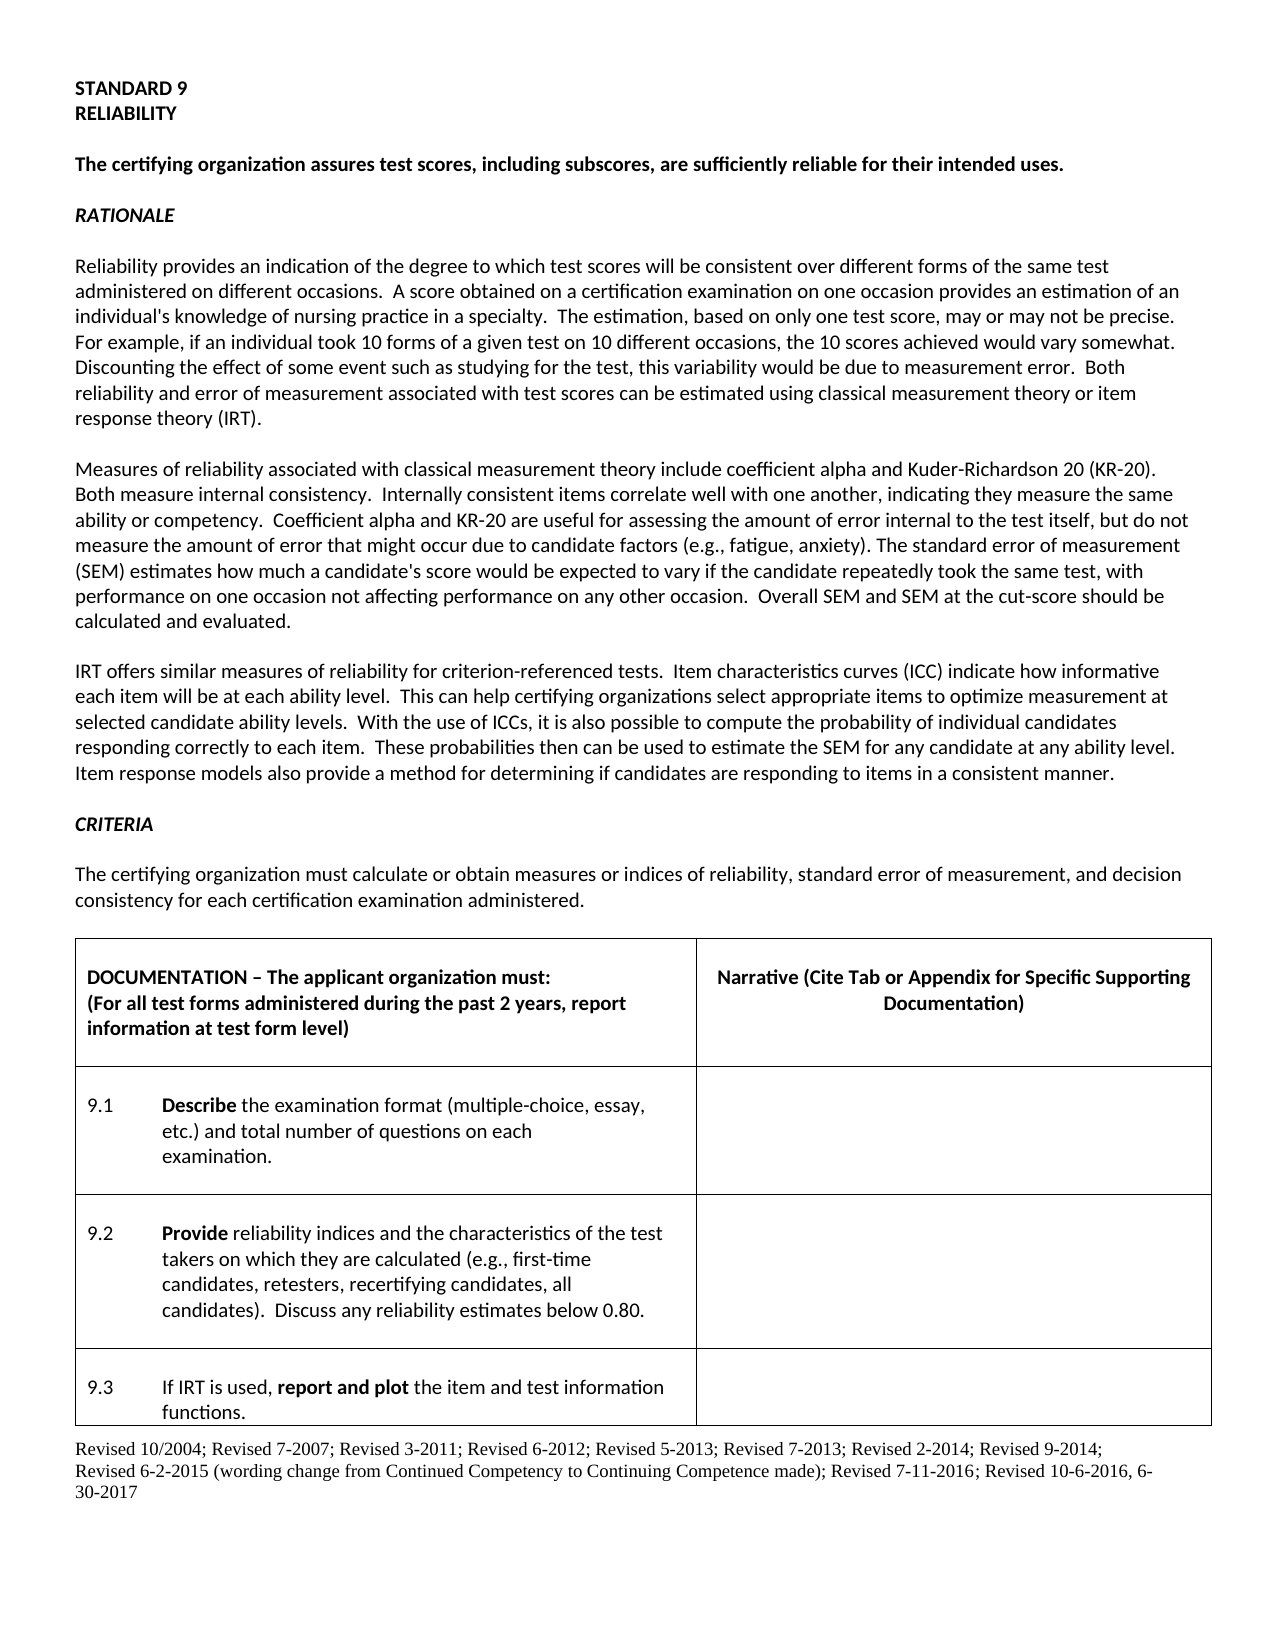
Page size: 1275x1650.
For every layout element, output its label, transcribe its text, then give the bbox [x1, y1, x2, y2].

text The certifying organization assures test scores, including subscores, are sufficiently reliable for their intended uses. [75, 151, 1200, 177]
table_cell 9.2 Provide reliability indices and the characteristics of the test takers on which they are calculated (e.g., first-time candidates, retesters, recertifying candidates, all candidates). Discuss any reliability estimates below 0.80. [76, 1195, 696, 1348]
table_header DOCUMENTATION – The applicant organization must: (For all test forms administered during the past 2 years, report information at test form level) [76, 939, 696, 1066]
table_cell 9.3 If IRT is used, report and plot the item and test information functions. [76, 1349, 696, 1425]
text RATIONALE [75, 202, 1200, 227]
list Measures of reliability associated with classical measurement theory include coefficient alpha and Kuder-Richardson 20 (KR-20). Both measure internal consistency. Internally consistent items correlate well with one another, indicating they measure the same ability or competency. Coefficient alpha and KR-20 are useful for assessing the amount of error internal to the test itself, but do not measure the amount of error that might occur due to candidate factors (e.g., fatigue, anxiety). The standard error of measurement (SEM) estimates how much a candidate's score would be expected to vary if the candidate repeatedly took the same test, with performance on one occasion not affecting performance on any other occasion. Overall SEM and SEM at the cut-score should be calculated and evaluated. [75, 456, 1200, 634]
list Reliability provides an indication of the degree to which test scores will be consistent over different forms of the same test administered on different occasions. A score obtained on a certification examination on one occasion provides an estimation of an individual's knowledge of nursing practice in a specialty. The estimation, based on only one test score, may or may not be precise. For example, if an individual took 10 forms of a given test on 10 different occasions, the 10 scores achieved would vary somewhat. Discounting the effect of some event such as studying for the test, this variability would be due to measurement error. Both reliability and error of measurement associated with test scores can be estimated using classical measurement theory or item response theory (IRT). [75, 253, 1200, 431]
text STANDARD 9 [75, 75, 1200, 100]
table_cell [697, 1195, 1211, 1348]
subtitle CRITERIA [75, 811, 1200, 836]
table_cell [697, 1067, 1211, 1194]
list IRT offers similar measures of reliability for criterion-referenced tests. Item characteristics curves (ICC) indicate how informative each item will be at each ability level. This can help certifying organizations select appropriate items to optimize measurement at selected candidate ability levels. With the use of ICCs, it is also possible to compute the probability of individual candidates responding correctly to each item. These probabilities then can be used to estimate the SEM for any candidate at any ability level. Item response models also provide a method for determining if candidates are responding to items in a consistent manner. [75, 658, 1200, 785]
table_cell [697, 1349, 1211, 1425]
table_header Narrative (Cite Tab or Appendix for Specific Supporting Documentation) [697, 939, 1211, 1066]
table_cell 9.1 Describe the examination format (multiple-choice, essay, etc.) and total number of questions on each examination. [76, 1067, 696, 1194]
text RELIABILITY [75, 100, 1200, 126]
list The certifying organization must calculate or obtain measures or indices of reliability, standard error of measurement, and decision consistency for each certification examination administered. [75, 862, 1200, 912]
